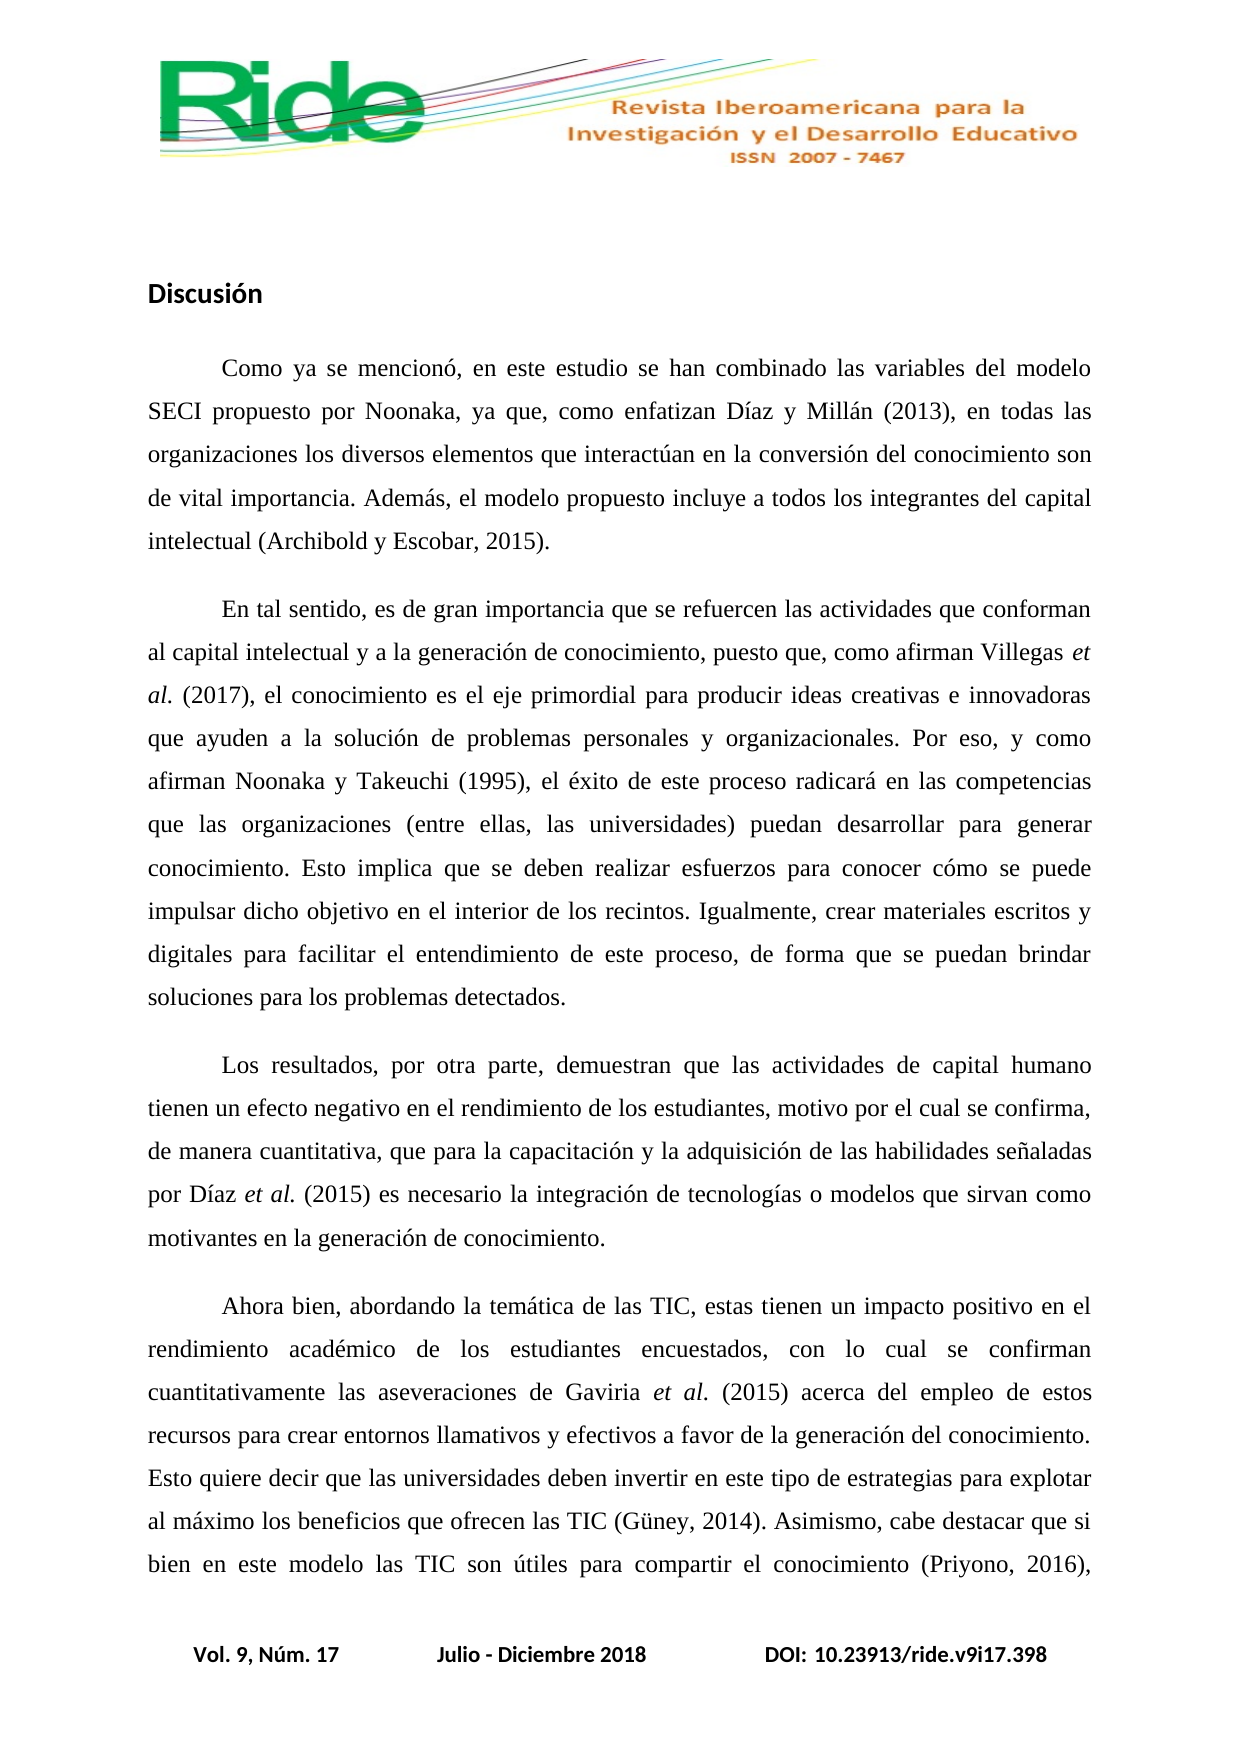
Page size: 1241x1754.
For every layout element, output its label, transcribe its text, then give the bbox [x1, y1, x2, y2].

text Los resultados, por otra parte, demuestran que las actividades de capital humano tienen un efecto negativo en el rendimiento de los estudiantes, motivo por el cual se confirma, de manera cuantitativa, que para la capacitación y la adquisición de las habilidades señaladas por Díaz et al. (2015) es necesario la integración de tecnologías o modelos que sirvan como motivantes en la generación de conocimiento. [148, 1050, 1092, 1251]
text Como ya se mencionó, en este estudio se han combinado las variables del modelo SECI propuesto por Noonaka, ya que, como enfatizan Díaz y Millán (2013), en todas las organizaciones los diversos elementos que interactúan en la conversión del conocimiento son de vital importancia. Además, el modelo propuesto incluye a todos los integrantes del capital intelectual (Archibold y Escobar, 2015). [148, 353, 1092, 554]
picture [160, 59, 1081, 167]
text En tal sentido, es de gran importancia que se refuercen las actividades que conforman al capital intelectual y a la generación de conocimiento, puesto que, como afirman Villegas et al. (2017), el conocimiento es el eje primordial para producir ideas creativas e innovadoras que ayuden a la solución de problemas personales y organizacionales. Por eso, y como afirman Noonaka y Takeuchi (1995), el éxito de este proceso radicará en las competencias que las organizaciones (entre ellas, las universidades) puedan desarrollar para generar conocimiento. Esto implica que se deben realizar esfuerzos para conocer cómo se puede impulsar dicho objetivo en el interior de los recintos. Igualmente, crear materiales escritos y digitales para facilitar el entendimiento de este proceso, de forma que se puedan brindar soluciones para los problemas detectados. [148, 594, 1092, 1011]
subtitle Discusión [148, 275, 1092, 311]
